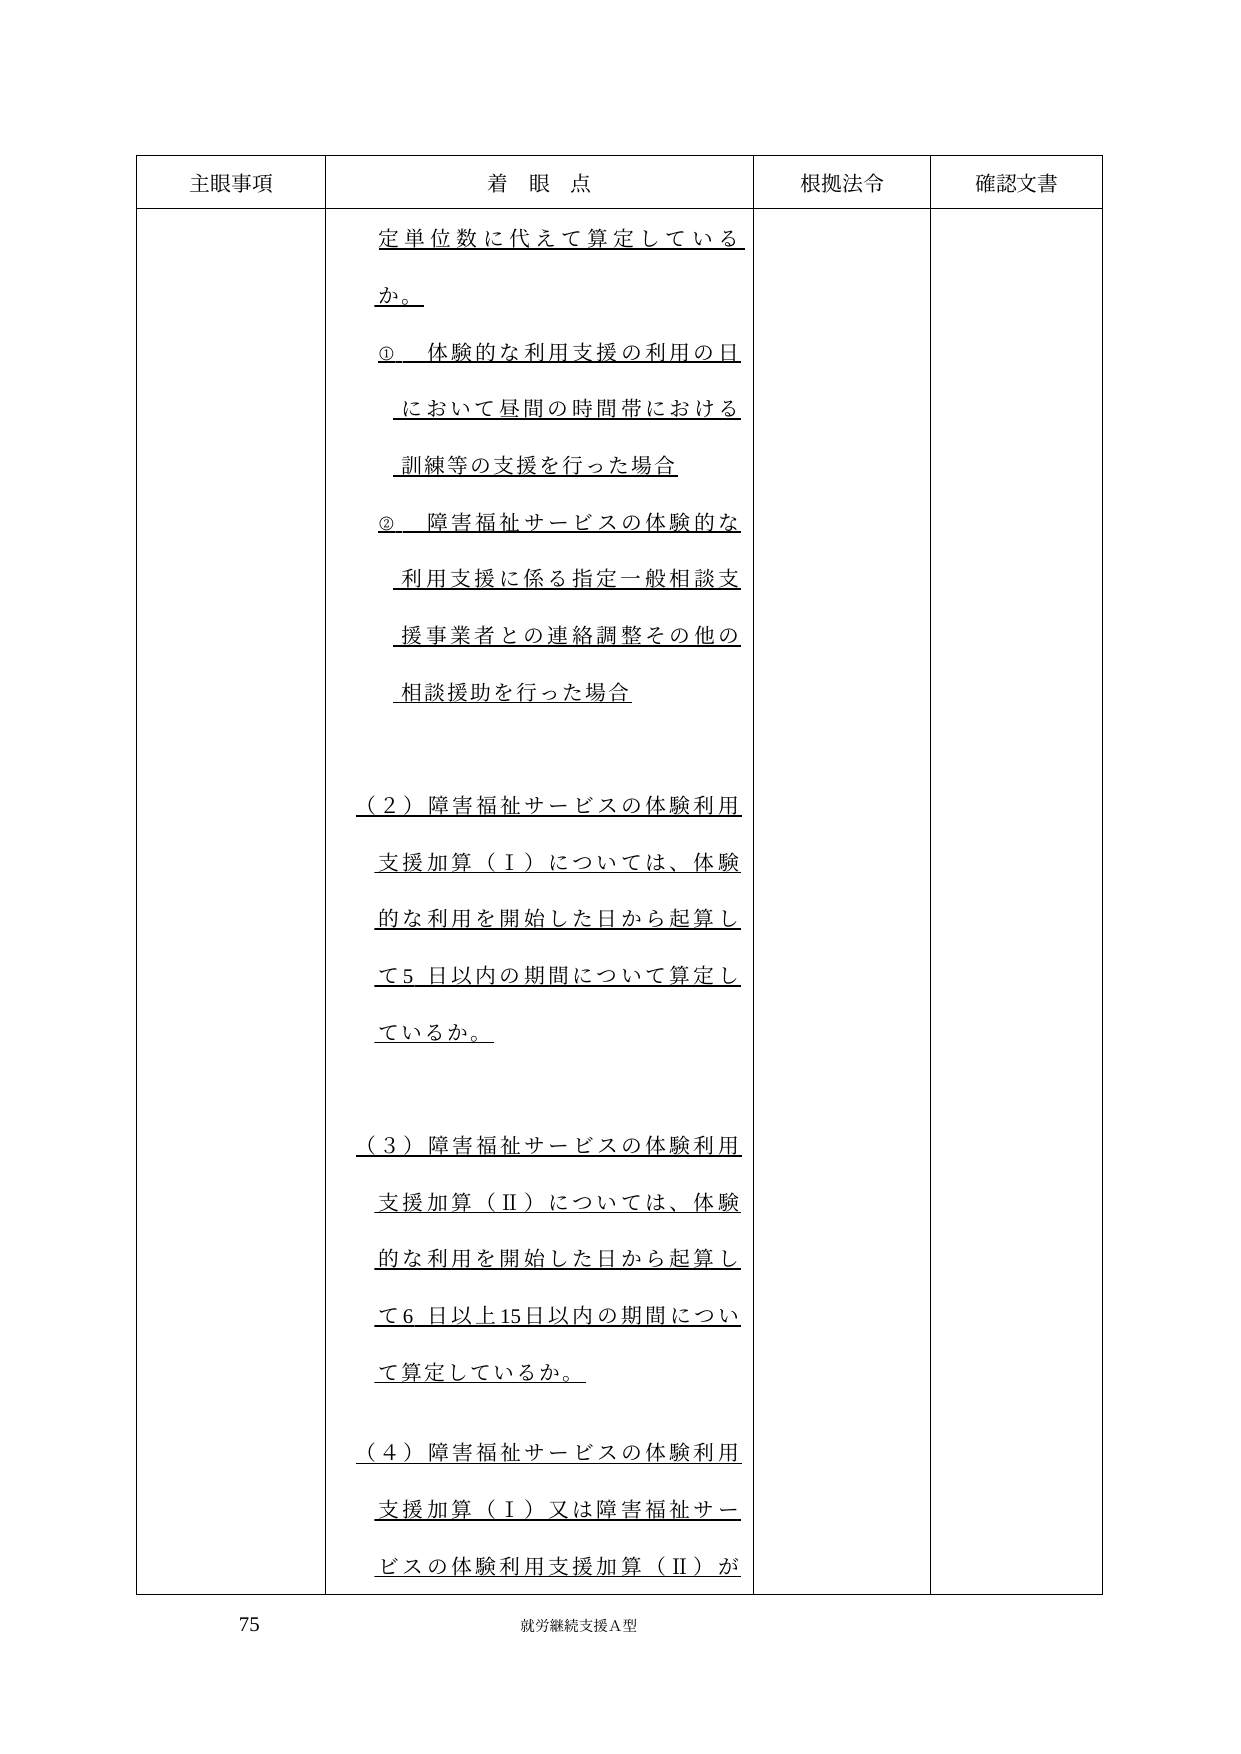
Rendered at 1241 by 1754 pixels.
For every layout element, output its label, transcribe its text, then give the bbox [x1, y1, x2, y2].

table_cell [326, 209, 753, 1593]
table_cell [137, 209, 325, 1593]
table_header 根拠法令 [754, 156, 930, 208]
table_header 主眼事項 [137, 156, 325, 208]
table_header 確認文書 [931, 156, 1102, 208]
table_header 着 眼 点 [326, 156, 753, 208]
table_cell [754, 209, 930, 1593]
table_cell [931, 209, 1102, 1593]
